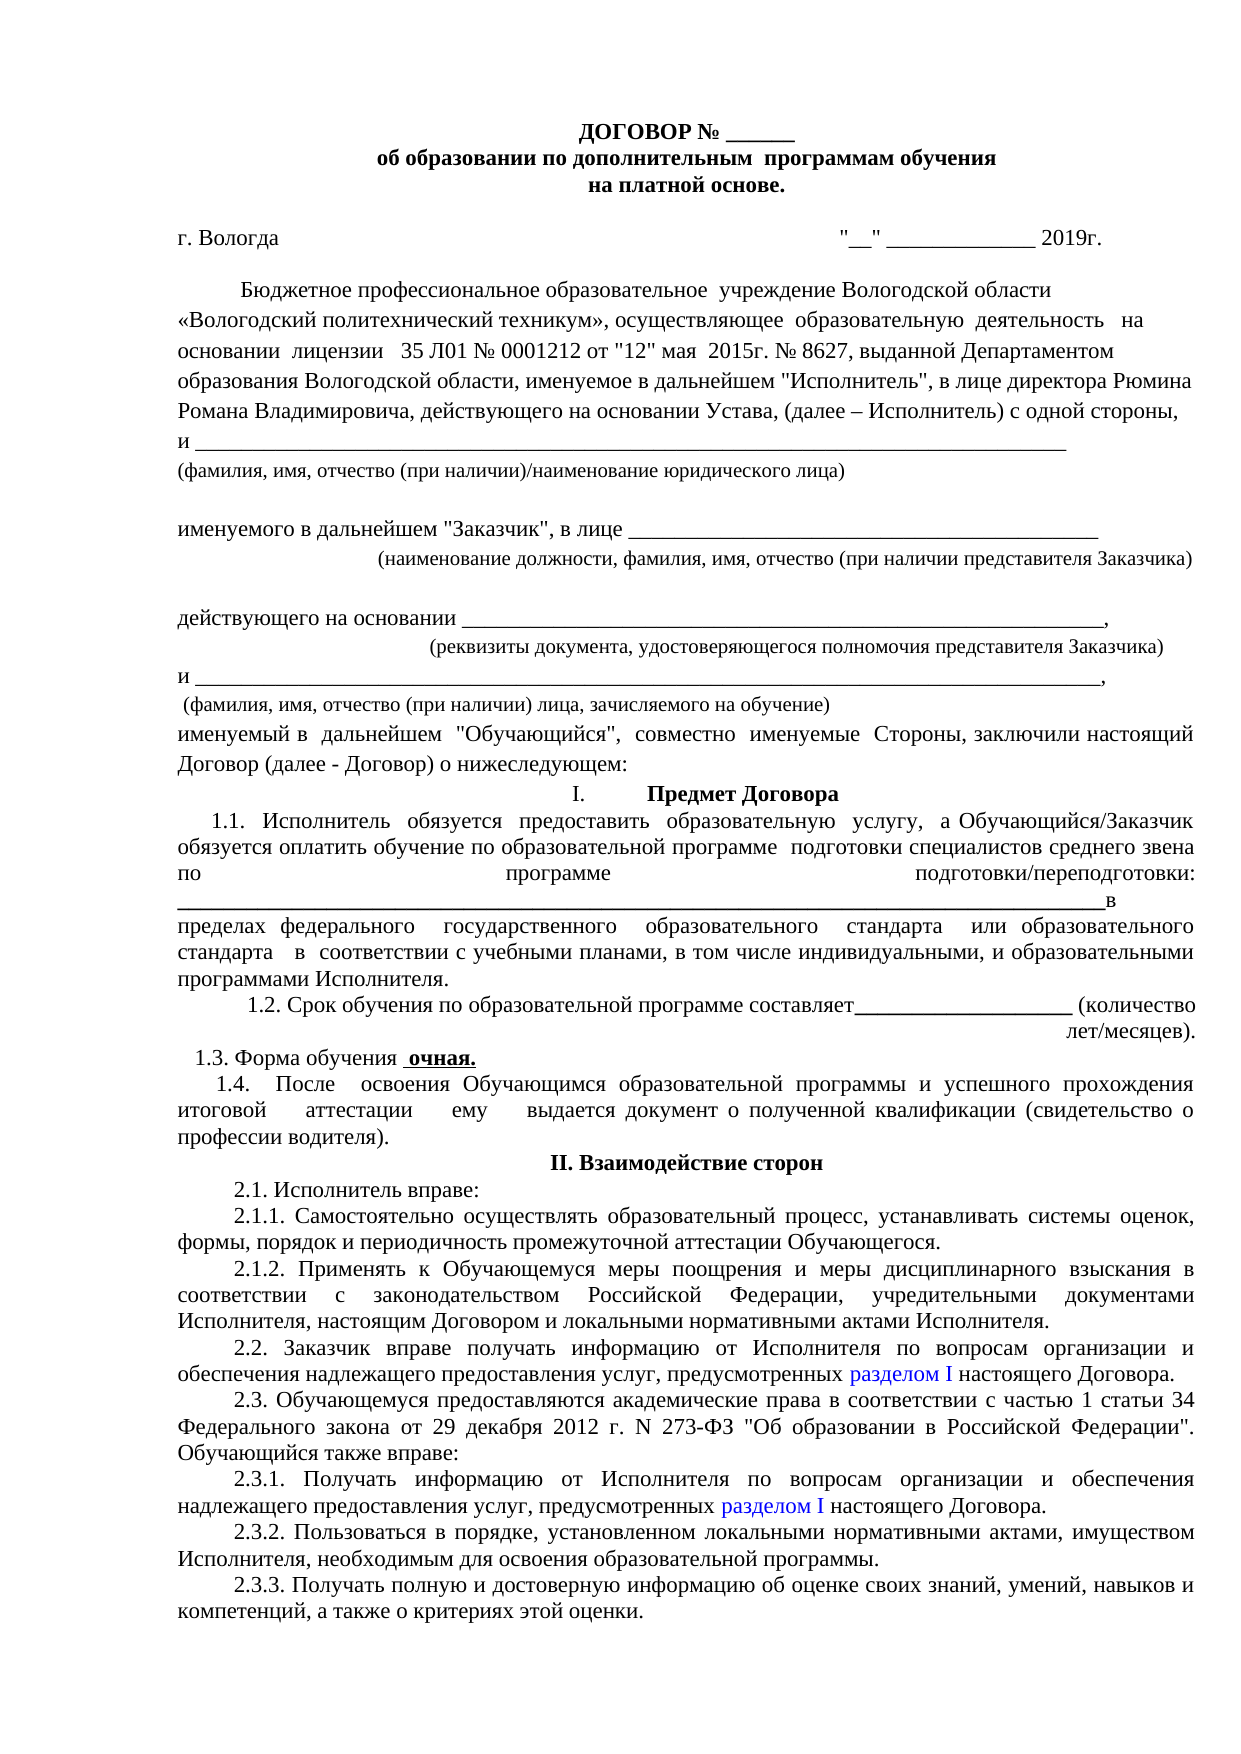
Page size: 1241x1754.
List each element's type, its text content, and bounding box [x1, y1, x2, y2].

text (фамилия, имя, отчество (при наличии)/наименование юридического лица) [177, 457, 1196, 482]
text г. Вологда "__" _____________ 2019г. [177, 223, 1196, 250]
text и _______________________________________________________________________________, [177, 662, 1196, 688]
text 1.2. Срок обучения по образовательной программе составляет___________________ (количество лет/месяцев). [177, 991, 1196, 1044]
text 1.3. Форма обучения очная. [177, 1044, 1196, 1070]
text (реквизиты документа, удостоверяющегося полномочия представителя Заказчика) [177, 634, 1196, 658]
text 2.1. Исполнитель вправе: [177, 1176, 1196, 1202]
text на платной основе. [177, 171, 1196, 197]
text именуемого в дальнейшем "Заказчик", в лице _________________________________________ [177, 515, 1196, 542]
text 2.3. Обучающемуся предоставляются академические права в соответствии с частью 1 статьи 34 Федерального закона от 29 декабря 2012 г. N 273-ФЗ "Об образовании в Российской Федерации". Обучающийся также вправе: [177, 1386, 1196, 1466]
text (наименование должности, фамилия, имя, отчество (при наличии представителя Заказчика) [177, 546, 1196, 569]
text 2.3.3. Получать полную и достоверную информацию об оценке своих знаний, умений, навыков и компетенций, а также о критериях этой оценки. [177, 1571, 1196, 1624]
text 2.3.1. Получать информацию от Исполнителя по вопросам организации и обеспечения надлежащего предоставления услуг, предусмотренных разделом I настоящего Договора. [177, 1466, 1196, 1518]
text об образовании по дополнительным программам обучения [177, 144, 1196, 171]
text действующего на основании ________________________________________________________, [177, 604, 1196, 630]
text Бюджетное профессиональное образовательное учреждение Вологодской области «Вологодский политехнический техникум», осуществляющее образовательную деятельность на основании лицензии 35 Л01 № 0001212 от "12" мая 2015г. № 8627, выданной Департаментом образования Вологодской области, именуемое в дальнейшем "Исполнитель", в лице директора Рюмина Романа Владимировича, действующего на основании Устава, (далее – Исполнитель) с одной стороны, и ____________________________________________________________________________ [177, 276, 1196, 454]
text 1.4. После освоения Обучающимся образовательной программы и успешного прохождения итоговой аттестации ему выдается документ о полученной квалификации (свидетельство о профессии водителя). [177, 1070, 1196, 1149]
text именуемый в дальнейшем "Обучающийся", совместно именуемые Стороны, заключили настоящий Договор (далее - Договор) о нижеследующем: [177, 720, 1196, 776]
text (фамилия, имя, отчество (при наличии) лица, зачисляемого на обучение) [177, 692, 1196, 716]
text 2.2. Заказчик вправе получать информацию от Исполнителя по вопросам организации и обеспечения надлежащего предоставления услуг, предусмотренных разделом I настоящего Договора. [177, 1334, 1196, 1386]
text II. Взаимодействие сторон [177, 1149, 1196, 1176]
text 2.3.2. Пользоваться в порядке, установленном локальными нормативными актами, имуществом Исполнителя, необходимым для освоения образовательной программы. [177, 1518, 1196, 1571]
list Предмет Договора [215, 780, 1196, 807]
text 1.1. Исполнитель обязуется предоставить образовательную услугу, а Обучающийся/Заказчик обязуется оплатить обучение по образовательной программе подготовки специалистов среднего звена по программе подготовки/переподготовки: _________________________________________________________________________________в пределах федерального государственного образовательного стандарта или образовательного стандарта в соответствии с учебными планами, в том числе индивидуальными, и образовательными программами Исполнителя. [177, 807, 1196, 991]
text ДОГОВОР № ______ [177, 118, 1196, 144]
text 2.1.1. Самостоятельно осуществлять образовательный процесс, устанавливать системы оценок, формы, порядок и периодичность промежуточной аттестации Обучающегося. [177, 1202, 1196, 1255]
text 2.1.2. Применять к Обучающемуся меры поощрения и меры дисциплинарного взыскания в соответствии с законодательством Российской Федерации, учредительными документами Исполнителя, настоящим Договором и локальными нормативными актами Исполнителя. [177, 1255, 1196, 1334]
